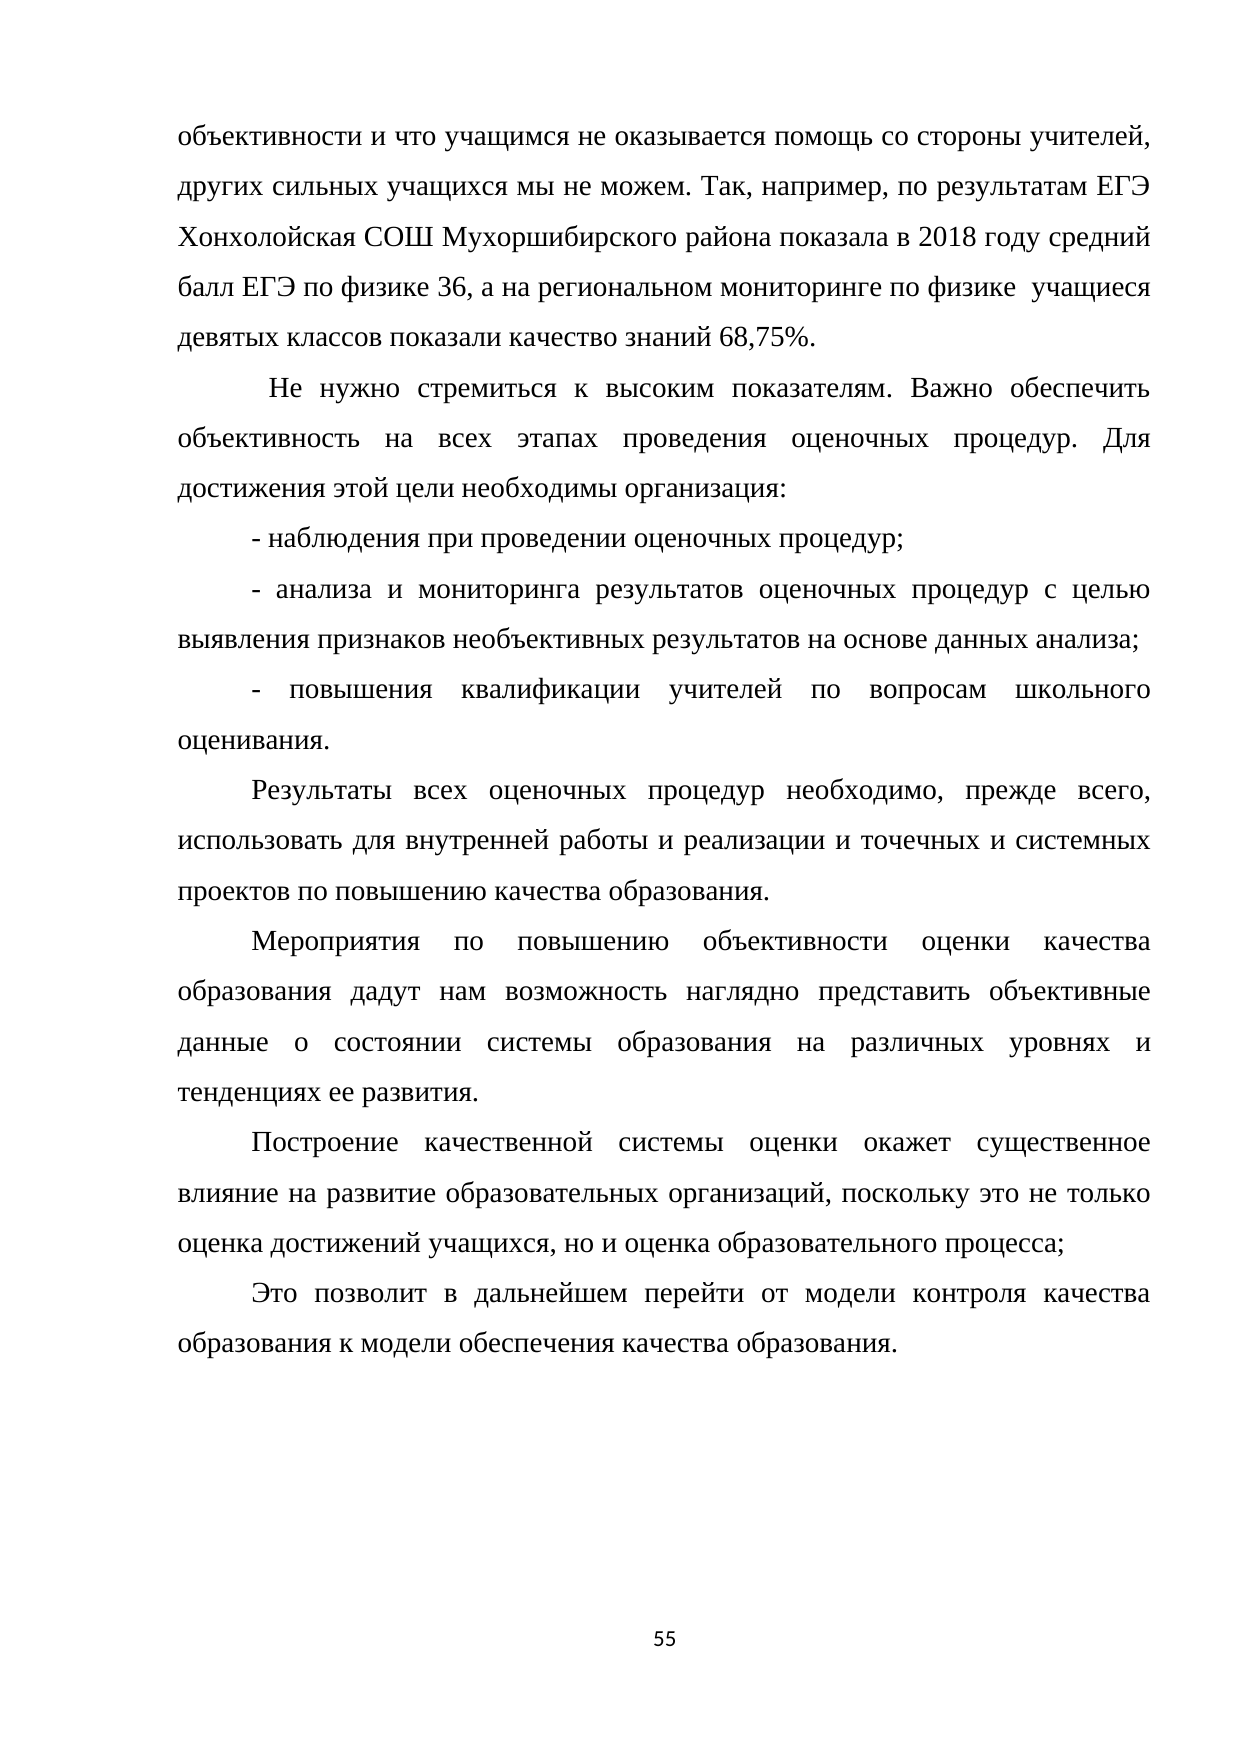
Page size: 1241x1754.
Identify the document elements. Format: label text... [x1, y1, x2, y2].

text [177, 118, 1152, 353]
text Мероприятия по повышению объективности оценки качества образования дадут нам возможность наглядно представить объективные данные о состоянии системы образования на различных уровнях и тенденциях ее развития. [177, 923, 1152, 1108]
text Результаты всех оценочных процедур необходимо, прежде всего, использовать для внутренней работы и реализации и точечных и системных проектов по повышению качества образования. [177, 772, 1152, 906]
text Это позволит в дальнейшем перейти от модели контроля качества образования к модели обеспечения качества образования. [177, 1275, 1152, 1359]
text - повышения квалификации учителей по вопросам школьного оценивания. [177, 672, 1152, 755]
text Построение качественной системы оценки окажет существенное влияние на развитие образовательных организаций, поскольку это не только оценка достижений учащихся, но и оценка образовательного процесса; [177, 1124, 1152, 1258]
text - анализа и мониторинга результатов оценочных процедур с целью выявления признаков необъективных результатов на основе данных анализа; [177, 571, 1152, 655]
text - наблюдения при проведении оценочных процедур; [177, 521, 1152, 554]
text Не нужно стремиться к высоким показателям. Важно обеспечить объективность на всех этапах проведения оценочных процедур. Для достижения этой цели необходимы организация: [177, 370, 1152, 504]
